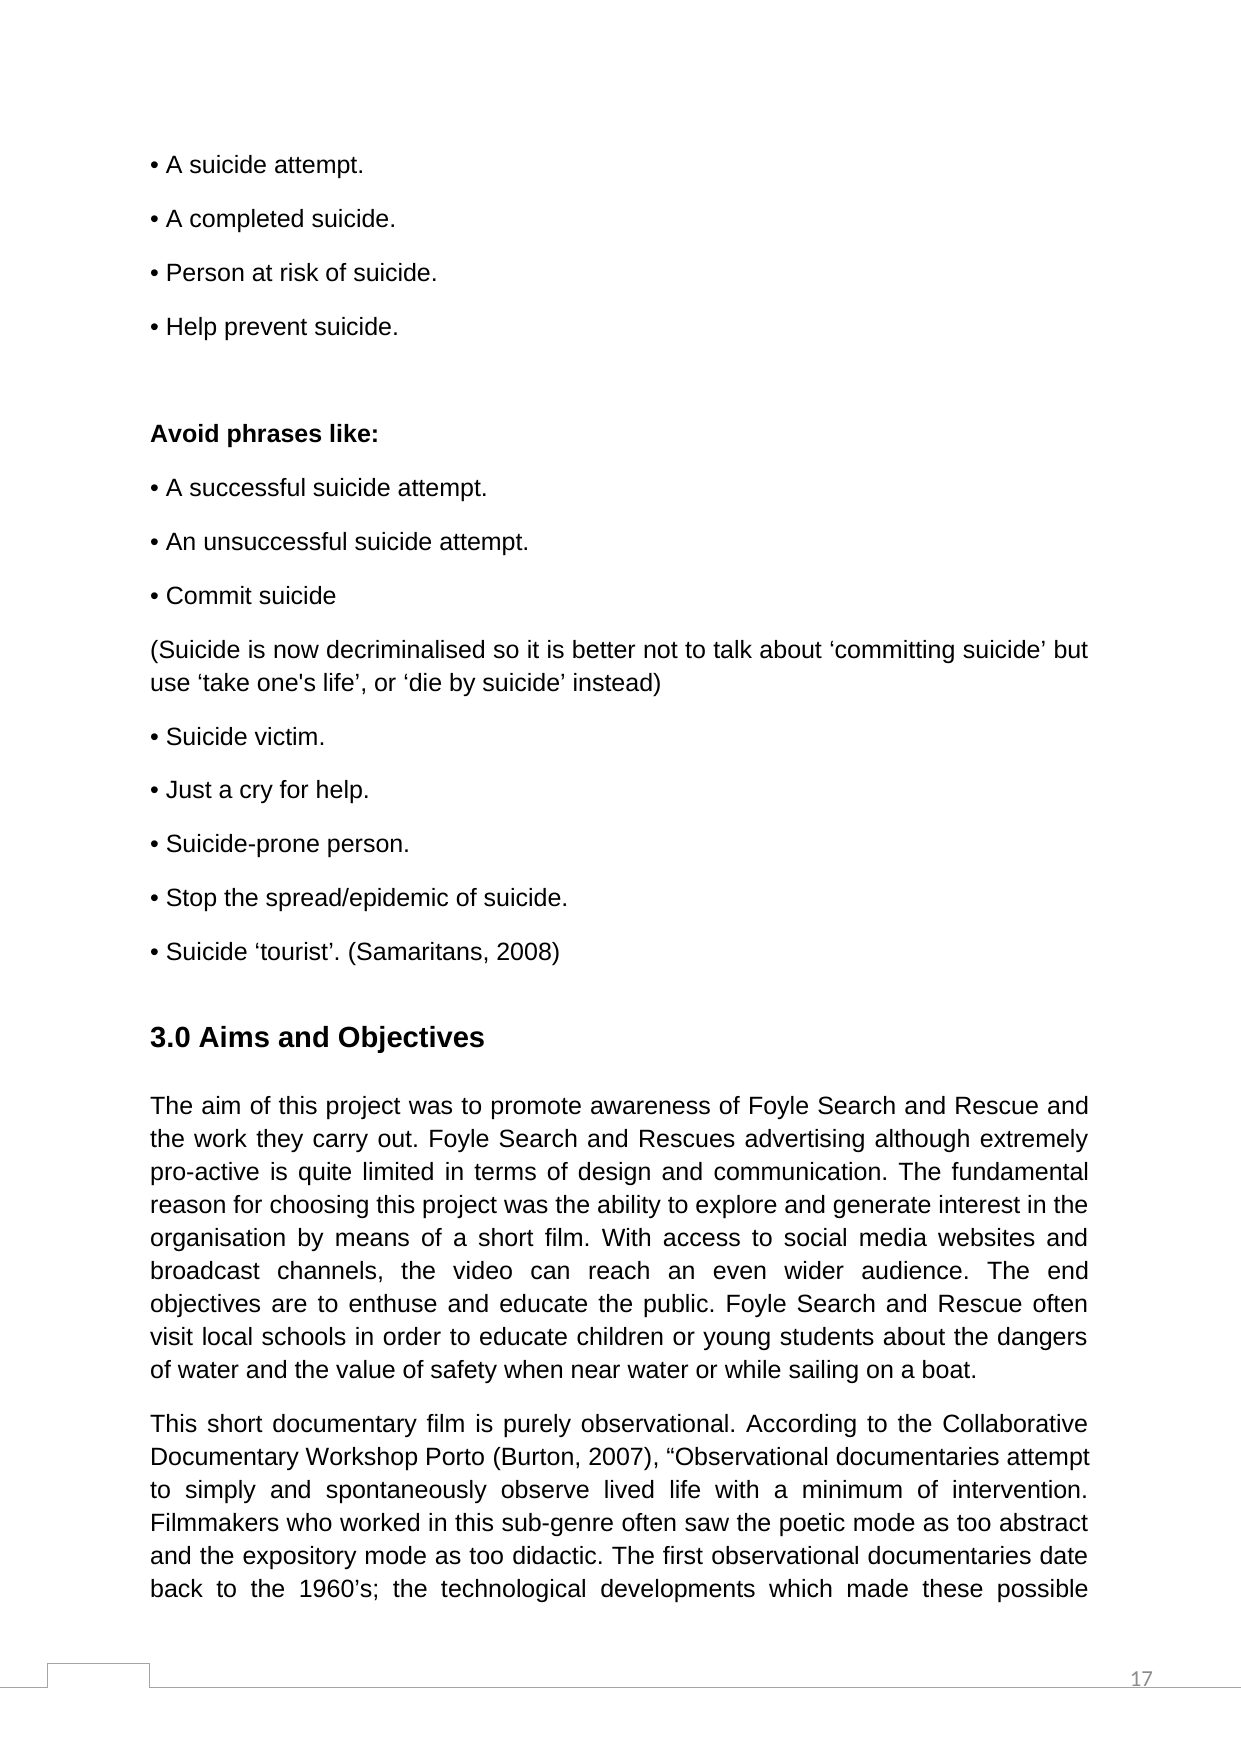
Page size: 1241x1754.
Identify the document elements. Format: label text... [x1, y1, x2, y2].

text • A completed suicide. [150, 204, 1090, 233]
text • A successful suicide attempt. [150, 473, 1090, 502]
text • Suicide ‘tourist’. [150, 937, 1090, 966]
subtitle 3.0 Aims and Objectives [150, 1020, 1090, 1053]
text (Suicide is now decriminalised so it is better not to talk about ‘committing suicide’ but use ‘take one's life’, or ‘die by suicide’ instead) [150, 635, 1090, 696]
text • Suicide-prone person. [150, 829, 1090, 858]
text • Person at risk of suicide. [150, 258, 1090, 286]
text • Commit suicide [150, 581, 1090, 609]
text • An unsuccessful suicide attempt. [150, 527, 1090, 556]
text • Help prevent suicide. [150, 312, 1090, 340]
text • A suicide attempt. [150, 150, 1090, 179]
text The aim of this project was to promote awareness of Foyle Search and Rescue and the work they carry out. Foyle Search and Rescues advertising although extremely pro-active is quite limited in terms of design and communication. The fundamental reason for choosing this project was the ability to explore and generate interest in the organisation by means of a short film. With access to social media websites and broadcast channels, the video can reach an even wider audience. The end objectives are to enthuse and educate the public. Foyle Search and Rescue often visit local schools in order to educate children or young students about the dangers of water and the value of safety when near water or while sailing on a boat. [150, 1058, 1090, 1384]
text Avoid phrases like: [150, 419, 1090, 448]
text • Just a cry for help. [150, 775, 1090, 804]
text • Suicide victim. [150, 722, 1090, 750]
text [150, 1409, 1090, 1603]
text • Stop the spread/epidemic of suicide. [150, 883, 1090, 912]
